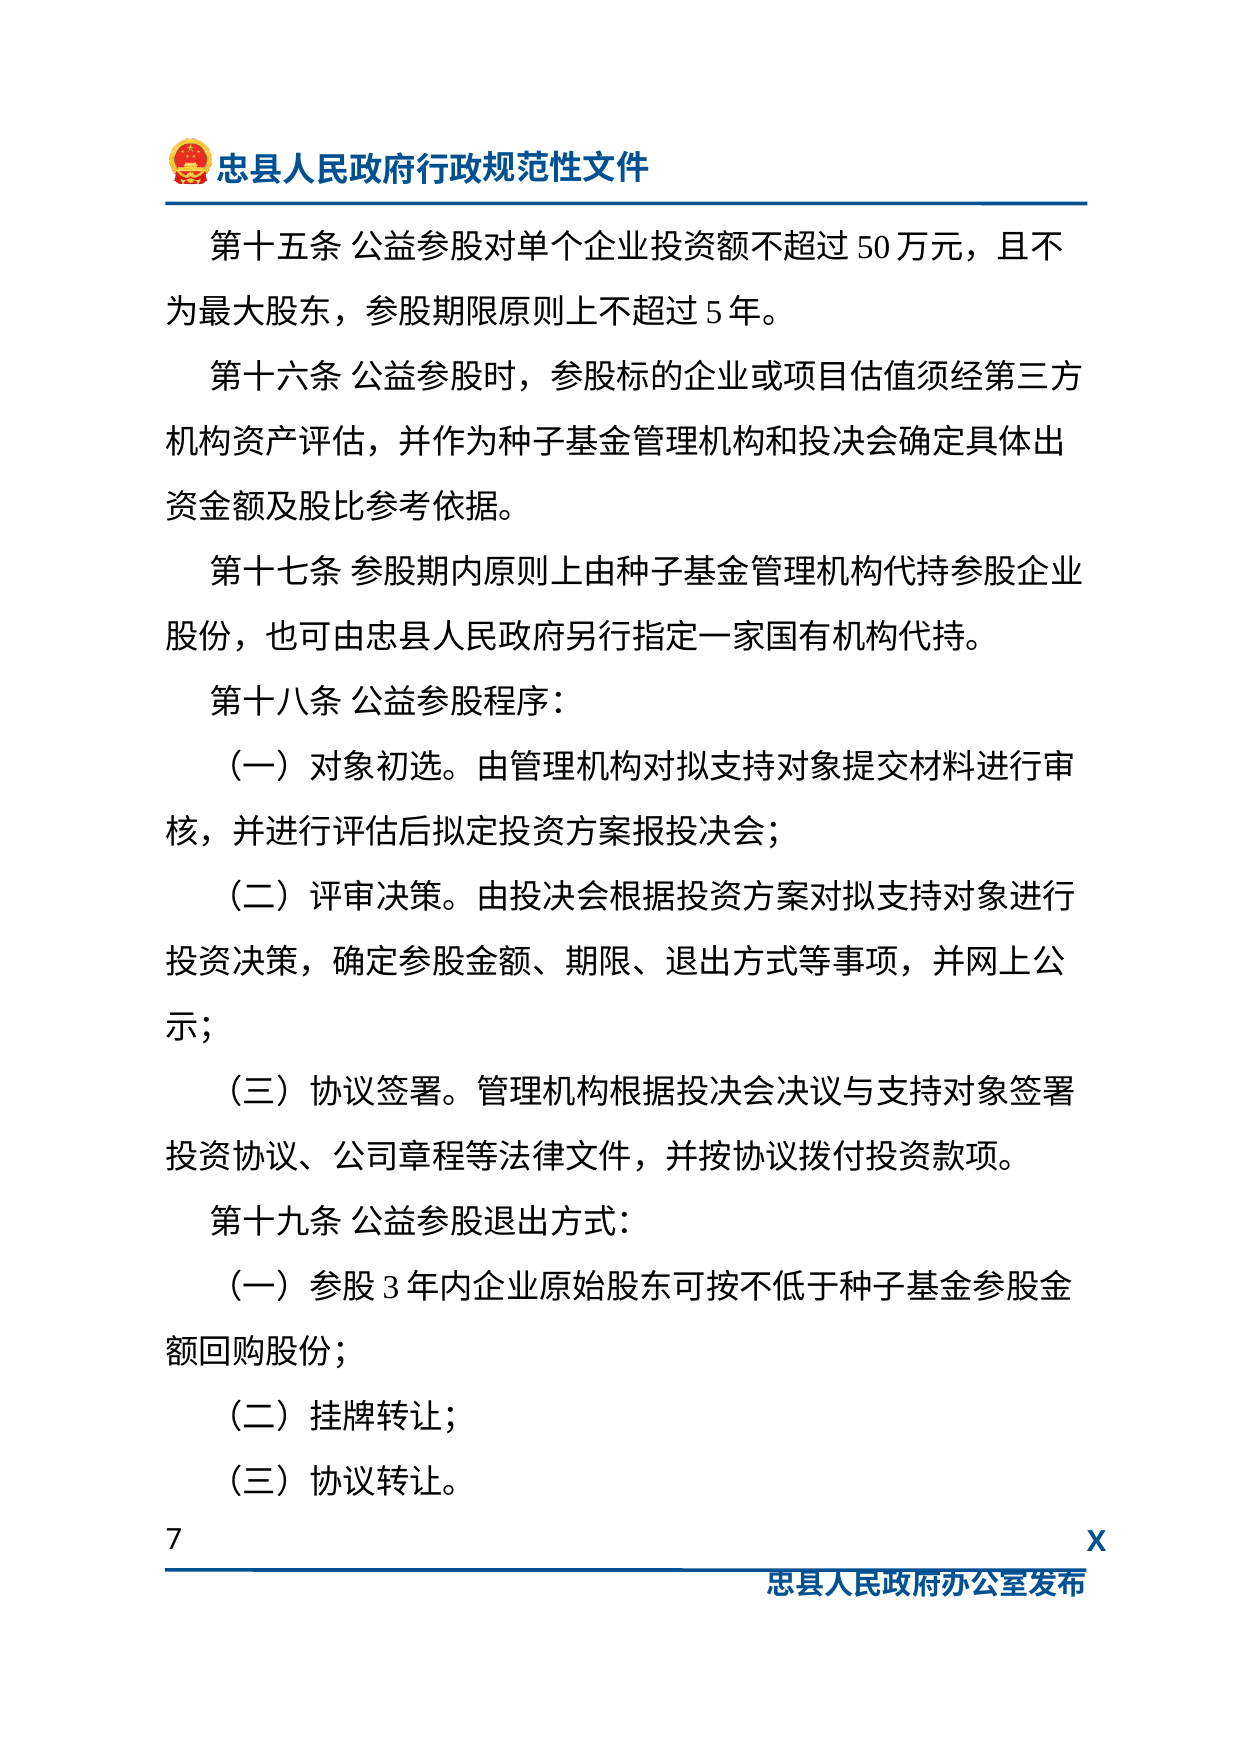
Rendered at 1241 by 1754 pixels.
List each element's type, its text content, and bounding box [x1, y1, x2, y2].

text （二）评审决策。由投决会根据投资方案对拟支持对象进行投资决策，确定参股金额、期限、退出方式等事项，并网上公示； [165, 861, 1087, 1056]
picture [165, 136, 216, 188]
text （一）参股3年内企业原始股东可按不低于种子基金参股金额回购股份； [165, 1251, 1087, 1381]
text （三）协议签署。管理机构根据投决会决议与支持对象签署投资协议、公司章程等法律文件，并按协议拨付投资款项。 [165, 1056, 1087, 1186]
text 第十六条 公益参股时，参股标的企业或项目估值须经第三方机构资产评估，并作为种子基金管理机构和投决会确定具体出资金额及股比参考依据。 [165, 341, 1087, 536]
text （三）协议转让。 [165, 1446, 1087, 1511]
text （一）对象初选。由管理机构对拟支持对象提交材料进行审核，并进行评估后拟定投资方案报投决会； [165, 731, 1087, 861]
text 第十七条 参股期内原则上由种子基金管理机构代持参股企业股份，也可由忠县人民政府另行指定一家国有机构代持。 [165, 536, 1087, 666]
text 第十八条 公益参股程序： [165, 666, 1087, 731]
text 第十五条 公益参股对单个企业投资额不超过50万元，且不为最大股东，参股期限原则上不超过5年。 [165, 211, 1087, 341]
text 第十九条 公益参股退出方式： [165, 1186, 1087, 1251]
text （二）挂牌转让； [165, 1381, 1087, 1446]
